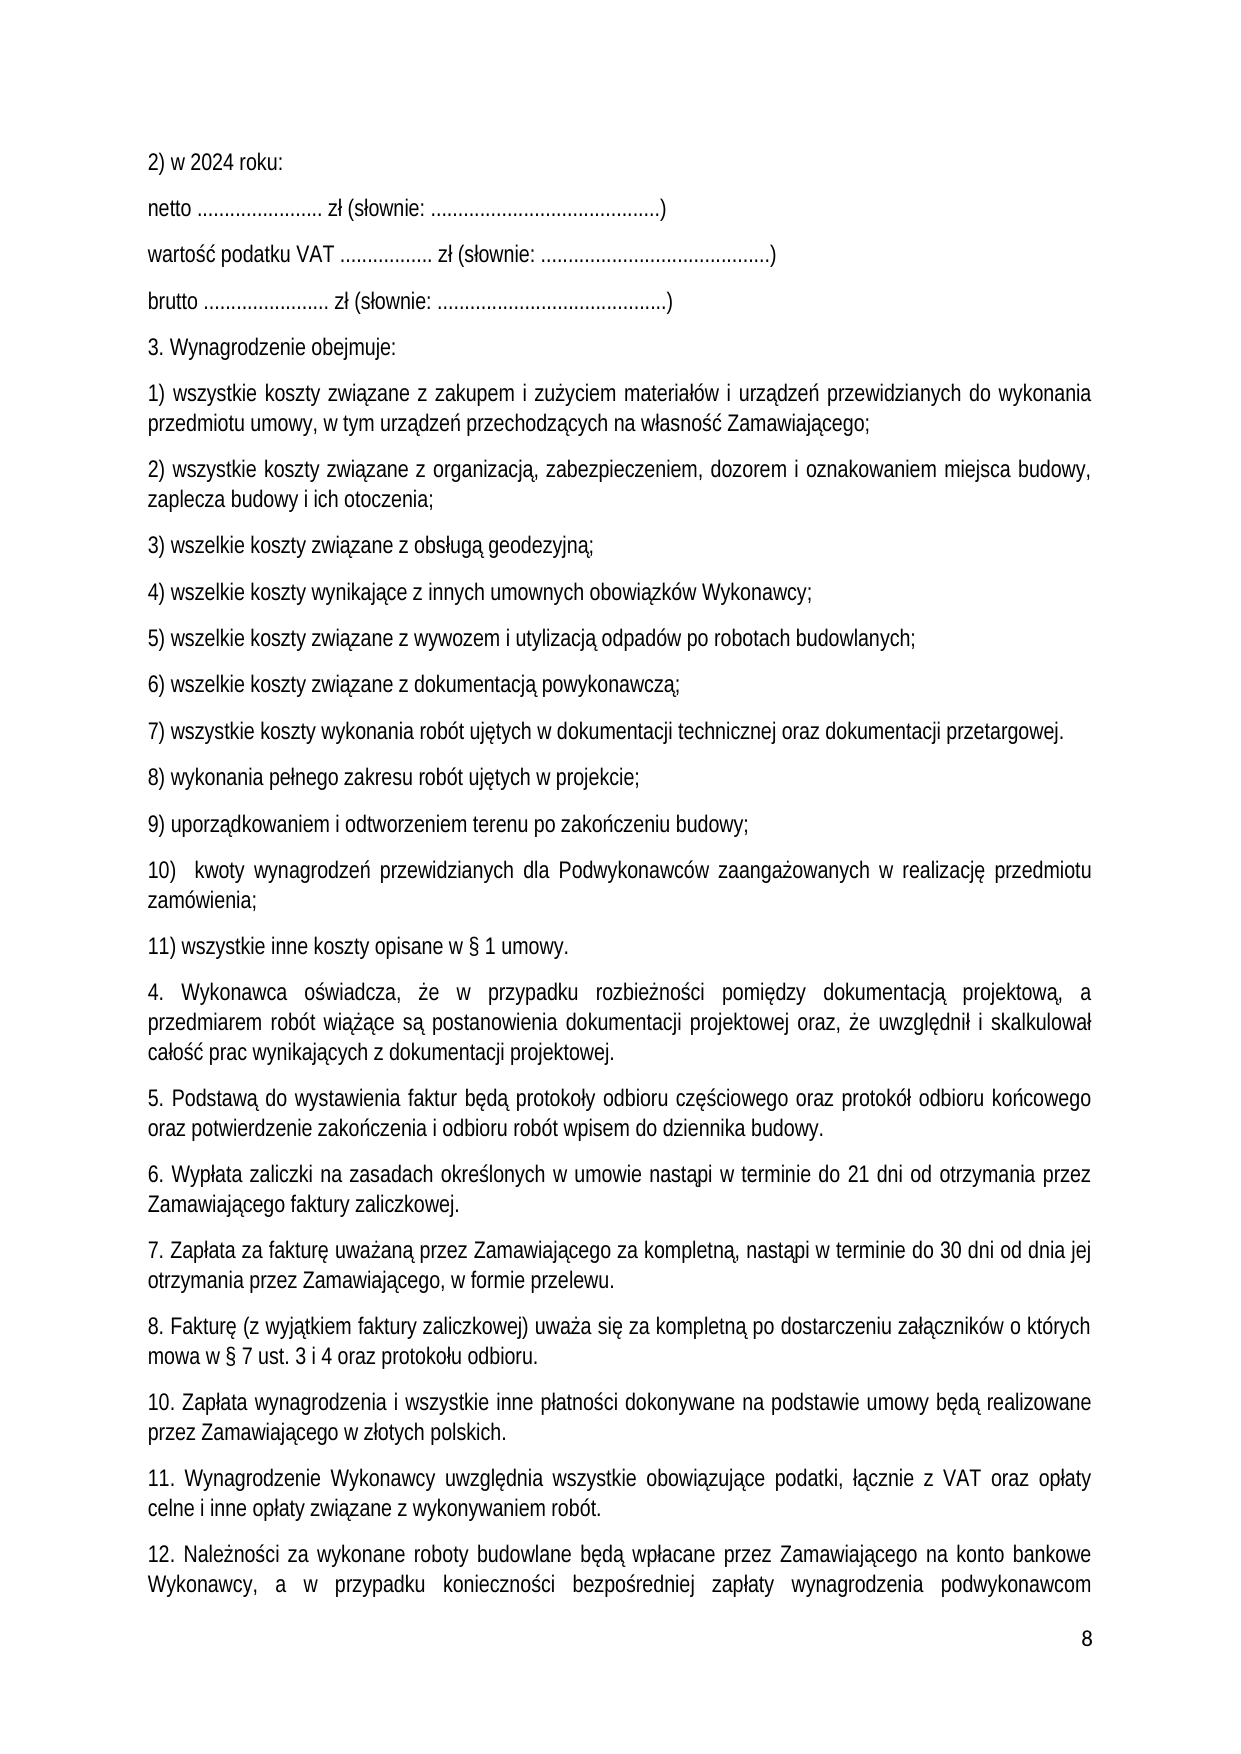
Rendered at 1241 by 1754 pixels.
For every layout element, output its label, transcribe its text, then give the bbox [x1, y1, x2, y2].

text 2) wszystkie koszty związane z organizacją, zabezpieczeniem, dozorem i oznakowaniem miejsca budowy, zaplecza budowy i ich otoczenia; [148, 455, 1093, 513]
text 5) wszelkie koszty związane z wywozem i utylizacją odpadów po robotach budowlanych; [148, 624, 1093, 652]
text brutto ....................... zł (słownie: ..........................................) [148, 287, 1093, 314]
text netto ....................... zł (słownie: ..........................................) [148, 194, 1093, 221]
text 11) wszystkie inne koszty opisane w § 1 umowy. [148, 932, 1093, 959]
text 8. Fakturę (z wyjątkiem faktury zaliczkowej) uważa się za kompletną po dostarczeniu załączników o których mowa w § 7 ust. 3 i 4 oraz protokołu odbioru. [148, 1312, 1093, 1369]
text 6. Wypłata zaliczki na zasadach określonych w umowie nastąpi w terminie do 21 dni od otrzymania przez Zamawiającego faktury zaliczkowej. [148, 1160, 1093, 1217]
text 10. Zapłata wynagrodzenia i wszystkie inne płatności dokonywane na podstawie umowy będą realizowane przez Zamawiającego w złotych polskich. [148, 1388, 1093, 1445]
text 7) wszystkie koszty wykonania robót ujętych w dokumentacji technicznej oraz dokumentacji przetargowej. [148, 717, 1093, 744]
text 9) uporządkowaniem i odtworzeniem terenu po zakończeniu budowy; [148, 809, 1093, 837]
text 6) wszelkie koszty związane z dokumentacją powykonawczą; [148, 671, 1093, 698]
text 3) wszelkie koszty związane z obsługą geodezyjną; [148, 531, 1093, 559]
text 11. Wynagrodzenie Wykonawcy uwzględnia wszystkie obowiązujące podatki, łącznie z VAT oraz opłaty celne i inne opłaty związane z wykonywaniem robót. [148, 1464, 1093, 1521]
text 1) wszystkie koszty związane z zakupem i zużyciem materiałów i urządzeń przewidzianych do wykonania przedmiotu umowy, w tym urządzeń przechodzących na własność Zamawiającego; [148, 379, 1093, 437]
text 8) wykonania pełnego zakresu robót ujętych w projekcie; [148, 763, 1093, 791]
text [148, 1540, 1093, 1597]
text 7. Zapłata za fakturę uważaną przez Zamawiającego za kompletną, nastąpi w terminie do 30 dni od dnia jej otrzymania przez Zamawiającego, w formie przelewu. [148, 1236, 1093, 1293]
text 10) kwoty wynagrodzeń przewidzianych dla Podwykonawców zaangażowanych w realizację przedmiotu zamówienia; [148, 856, 1093, 913]
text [148, 240, 1093, 268]
text 4. Wykonawca oświadcza, że w przypadku rozbieżności pomiędzy dokumentacją projektową, a przedmiarem robót wiążące są postanowienia dokumentacji projektowej oraz, że uwzględnił i skalkulował całość prac wynikających z dokumentacji projektowej. [148, 978, 1093, 1065]
text 3. Wynagrodzenie obejmuje: [148, 333, 1093, 361]
text 4) wszelkie koszty wynikające z innych umownych obowiązków Wykonawcy; [148, 578, 1093, 605]
text 5. Podstawą do wystawienia faktur będą protokoły odbioru częściowego oraz protokół odbioru końcowego oraz potwierdzenie zakończenia i odbioru robót wpisem do dziennika budowy. [148, 1084, 1093, 1141]
text 2) w 2024 roku: [148, 148, 1093, 175]
